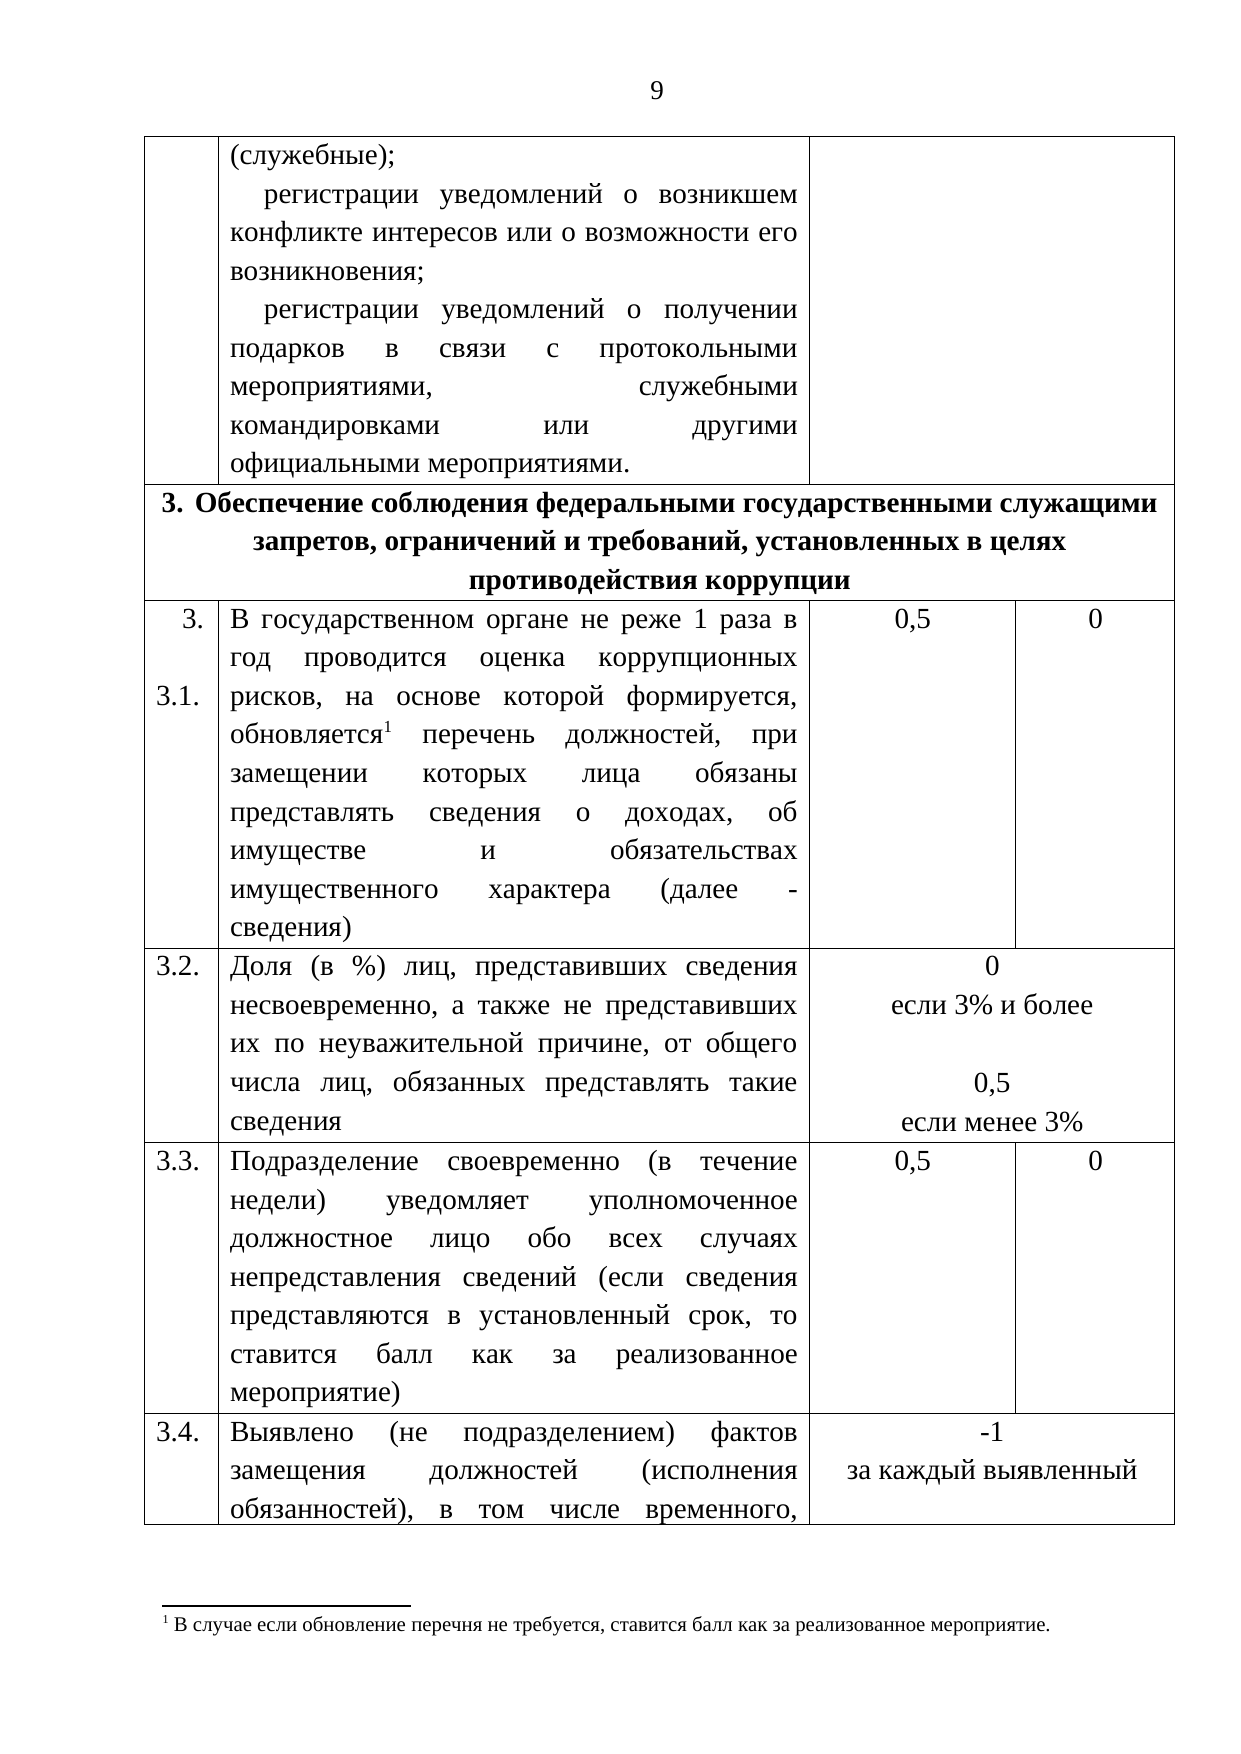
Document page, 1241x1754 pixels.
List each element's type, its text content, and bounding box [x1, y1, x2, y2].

table_cell [145, 601, 218, 947]
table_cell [810, 1414, 1174, 1524]
table_cell Доля (в %) лиц, представивших сведения несвоевременно, а также не представивших их по неуважительной причине, от общего числа лиц, обязанных представлять такие сведения [219, 949, 809, 1142]
table_cell [145, 1143, 218, 1413]
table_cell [219, 1414, 809, 1524]
table_cell 0 если 3% и более 0,5 если менее 3% [810, 949, 1174, 1142]
table_cell Обеспечение соблюдения федеральными государственными служащими запретов, ограничений и требований, установленных в целях противодействия коррупции [145, 485, 1174, 600]
table_cell 0,5 [810, 601, 1015, 947]
table_cell 0 [1016, 1143, 1174, 1413]
table_cell [145, 137, 218, 484]
table_cell Подразделение своевременно (в течение недели) уведомляет уполномоченное должностное лицо обо всех случаях непредставления сведений (если сведения представляются в установленный срок, то ставится балл как за реализованное мероприятие) [219, 1143, 809, 1413]
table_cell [810, 137, 1174, 484]
table_cell 0 [1016, 601, 1174, 947]
table_cell В государственном органе не реже 1 раза в год проводится оценка коррупционных рисков, на основе которой формируется, обновляется перечень должностей, при замещении которых лица обязаны представлять сведения о доходах, об имуществе и обязательствах имущественного характера (далее - сведения) [219, 601, 809, 947]
table_cell [145, 949, 218, 1142]
table_cell [145, 1414, 218, 1524]
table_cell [219, 137, 809, 484]
table_cell 0,5 [810, 1143, 1015, 1413]
